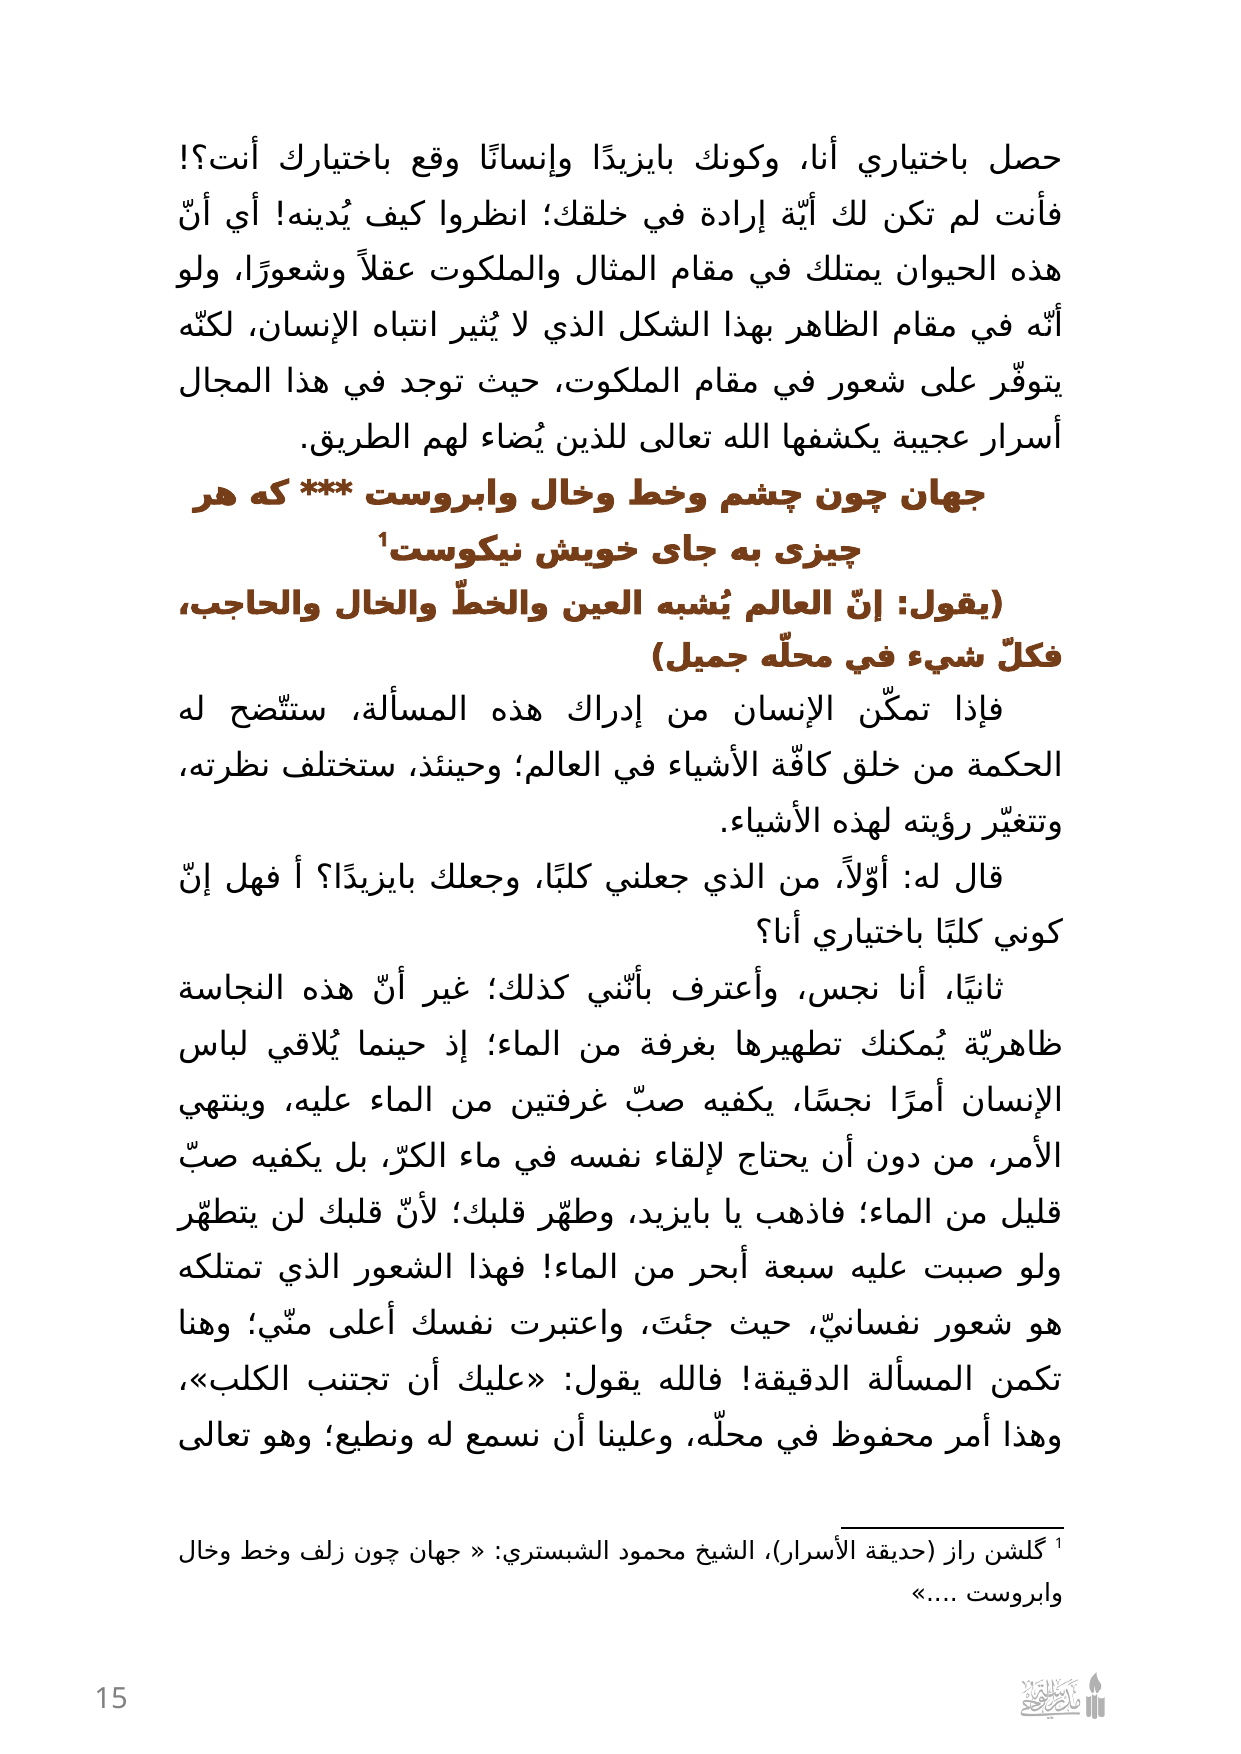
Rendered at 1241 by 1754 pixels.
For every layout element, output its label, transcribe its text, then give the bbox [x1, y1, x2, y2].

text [177, 966, 1063, 1469]
text قال له: أوّلاً، من الذي جعلني كلبًا، وجعلك بايزيدًا؟ أ فهل إنّ كوني كلبًا باختياري أنا؟ [177, 855, 1063, 966]
text فإذا تمكّن الإنسان من إدراك هذه المسألة، ستتّضح له الحكمة من خلق كافّة الأشياء في العالم؛ وحينئذ، ستختلف نظرته، وتتغيّر رؤيته لهذه الأشياء. [177, 687, 1063, 855]
picture [1020, 1672, 1105, 1719]
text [177, 136, 1063, 471]
text جهان چون چشم وخط وخال وابروست‏ *** كه هر چيزى به جاى خويش نيكوست‏ [177, 471, 1063, 582]
text (يقول: إنّ العالم يُشبه العين والخطّ والخال والحاجب، فكلّ شي‏ء في محلّه جميل) [177, 582, 1063, 687]
